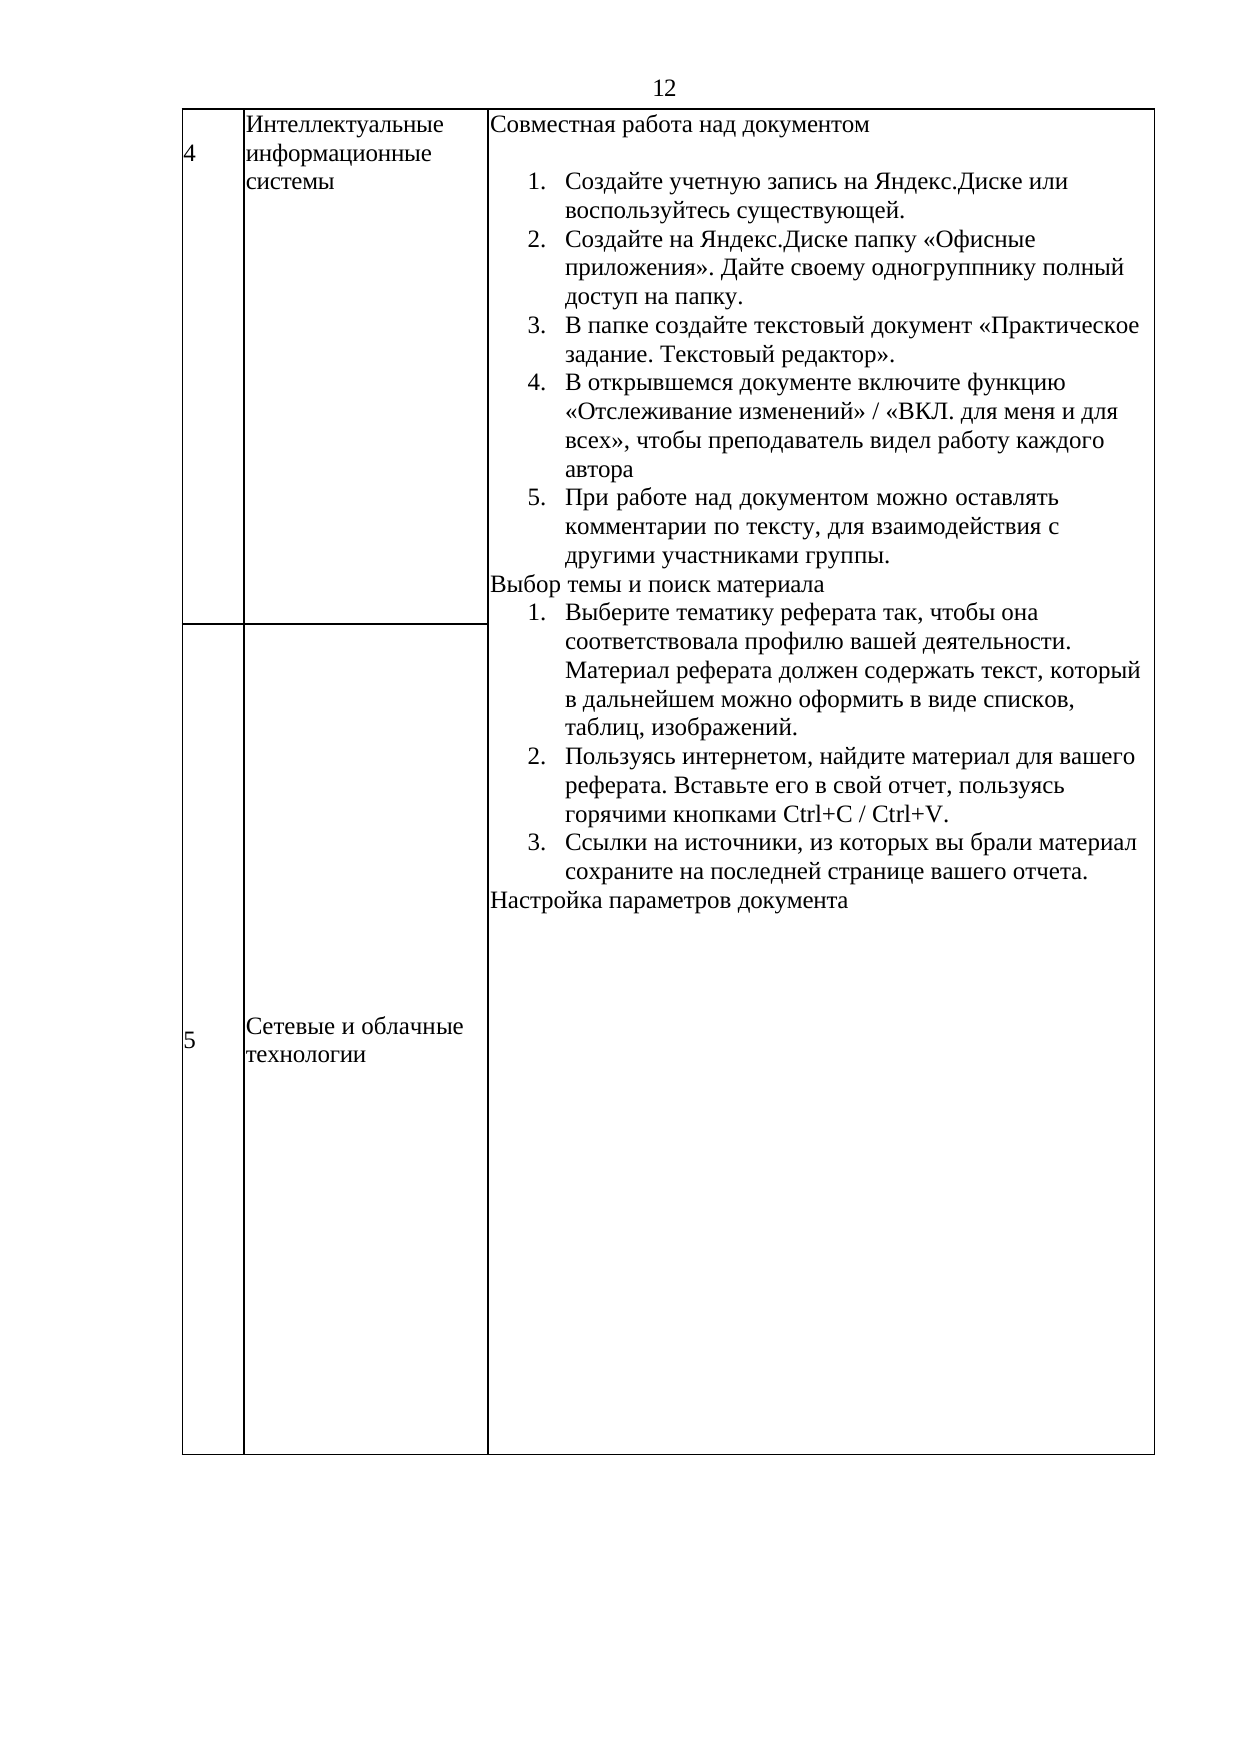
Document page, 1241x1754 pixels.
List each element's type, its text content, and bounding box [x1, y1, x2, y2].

table_cell 4 [183, 110, 243, 623]
table_cell Совместная работа над документом Создайте учетную запись на Яндекс.Диске или воспользуйтесь существующей. Создайте на Яндекс.Диске папку «Офисные приложения». Дайте своему одногруппнику полный доступ на папку. В папке создайте текстовый документ «Практическое задание. Текстовый редактор». В открывшемся документе включите функцию «Отслеживание изменений» / «ВКЛ. для меня и для всех», чтобы преподаватель видел работу каждого автора При работе над документом можно оставлять комментарии по тексту, для взаимодействия с другими участниками группы. Выбор темы и поиск материала Выберите тематику реферата так, чтобы она соответствовала профилю вашей деятельности. Материал реферата должен содержать текст, который в дальнейшем можно оформить в виде списков, таблиц, изображений. Пользуясь интернетом, найдите материал для вашего реферата. Вставьте его в свой отчет, пользуясь горячими кнопками Ctrl+C / Ctrl+V. Ссылки на источники, из которых вы брали материал сохраните на последней странице вашего отчета. Настройка параметров документа [489, 110, 1154, 1454]
table_cell Интеллектуальные информационные системы [245, 110, 487, 623]
table_cell Сетевые и облачные технологии [245, 625, 487, 1454]
table_cell 5 [183, 625, 243, 1454]
